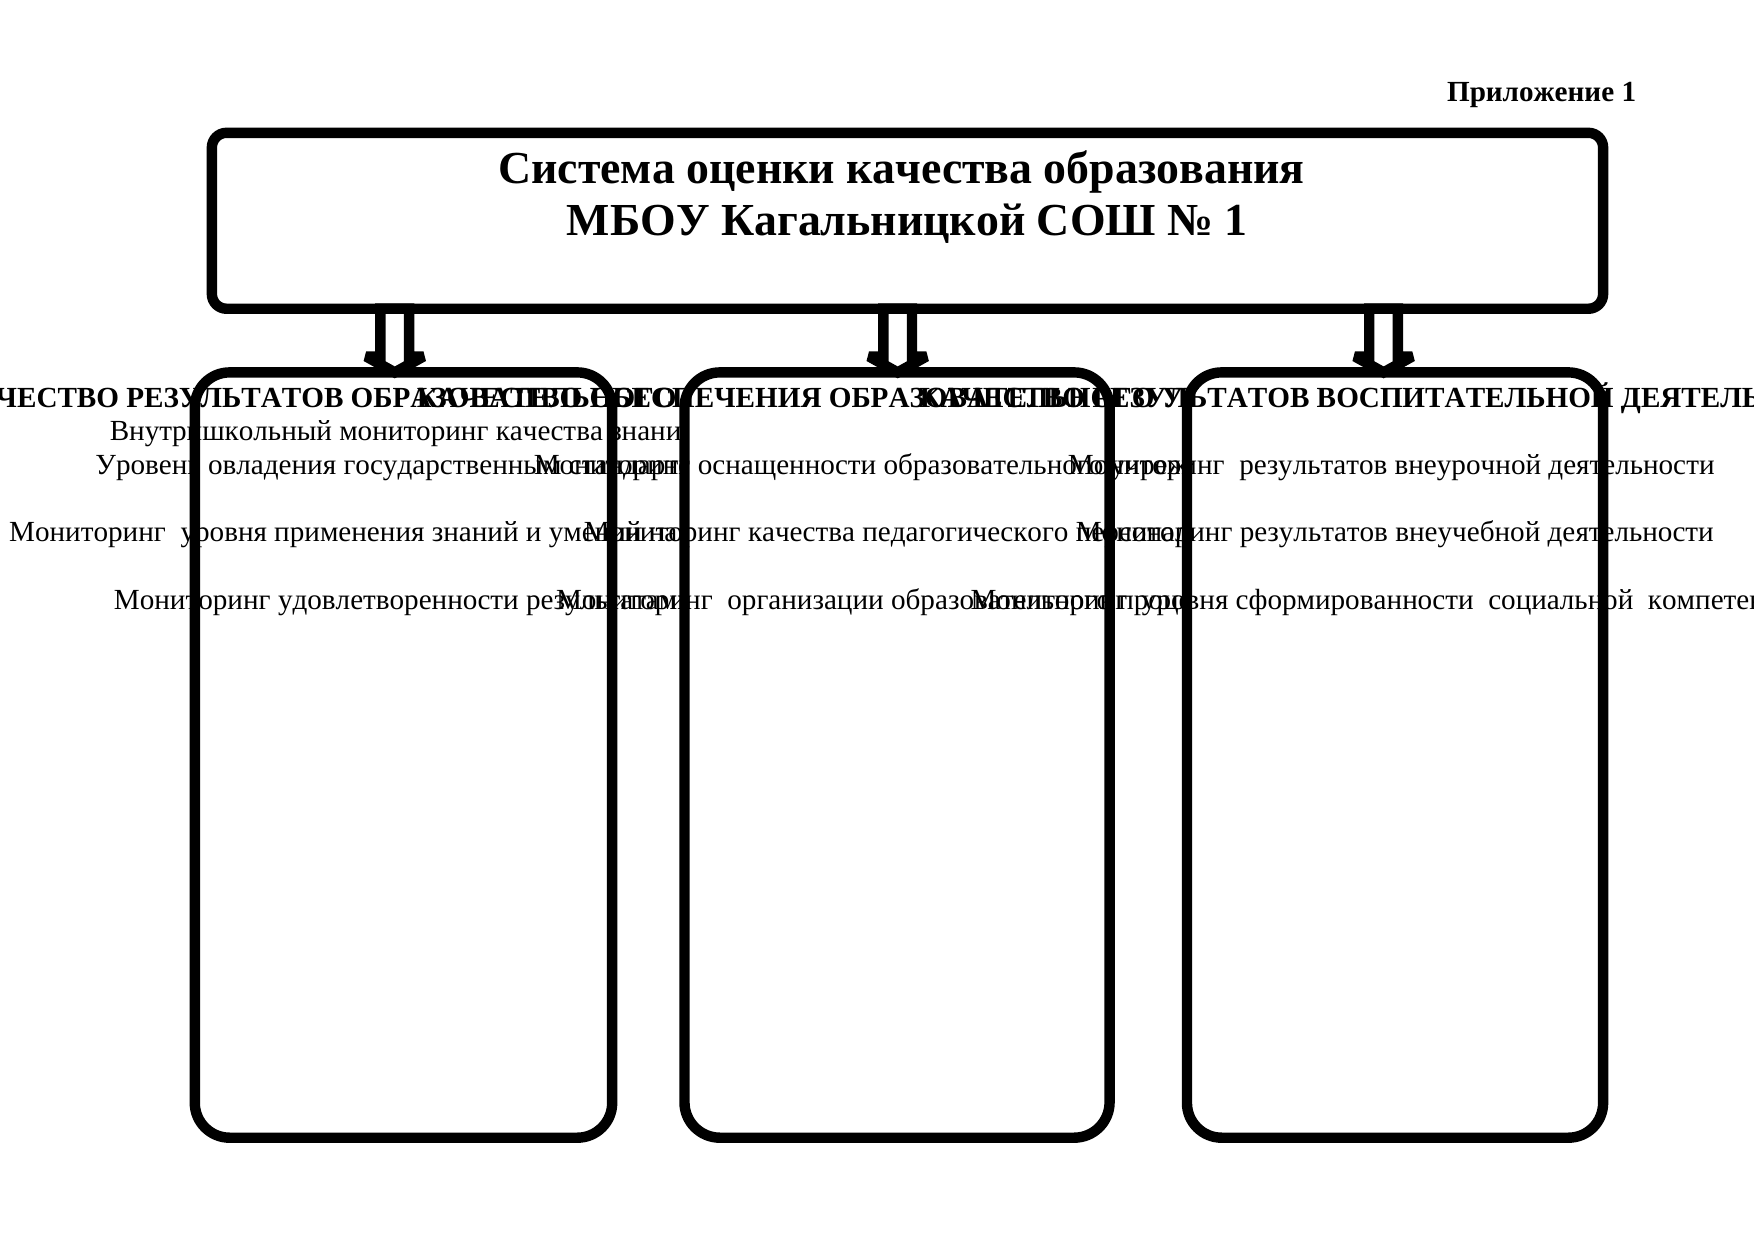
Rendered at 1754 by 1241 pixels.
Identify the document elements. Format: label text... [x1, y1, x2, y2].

text Приложение 1 [118, 74, 1636, 107]
